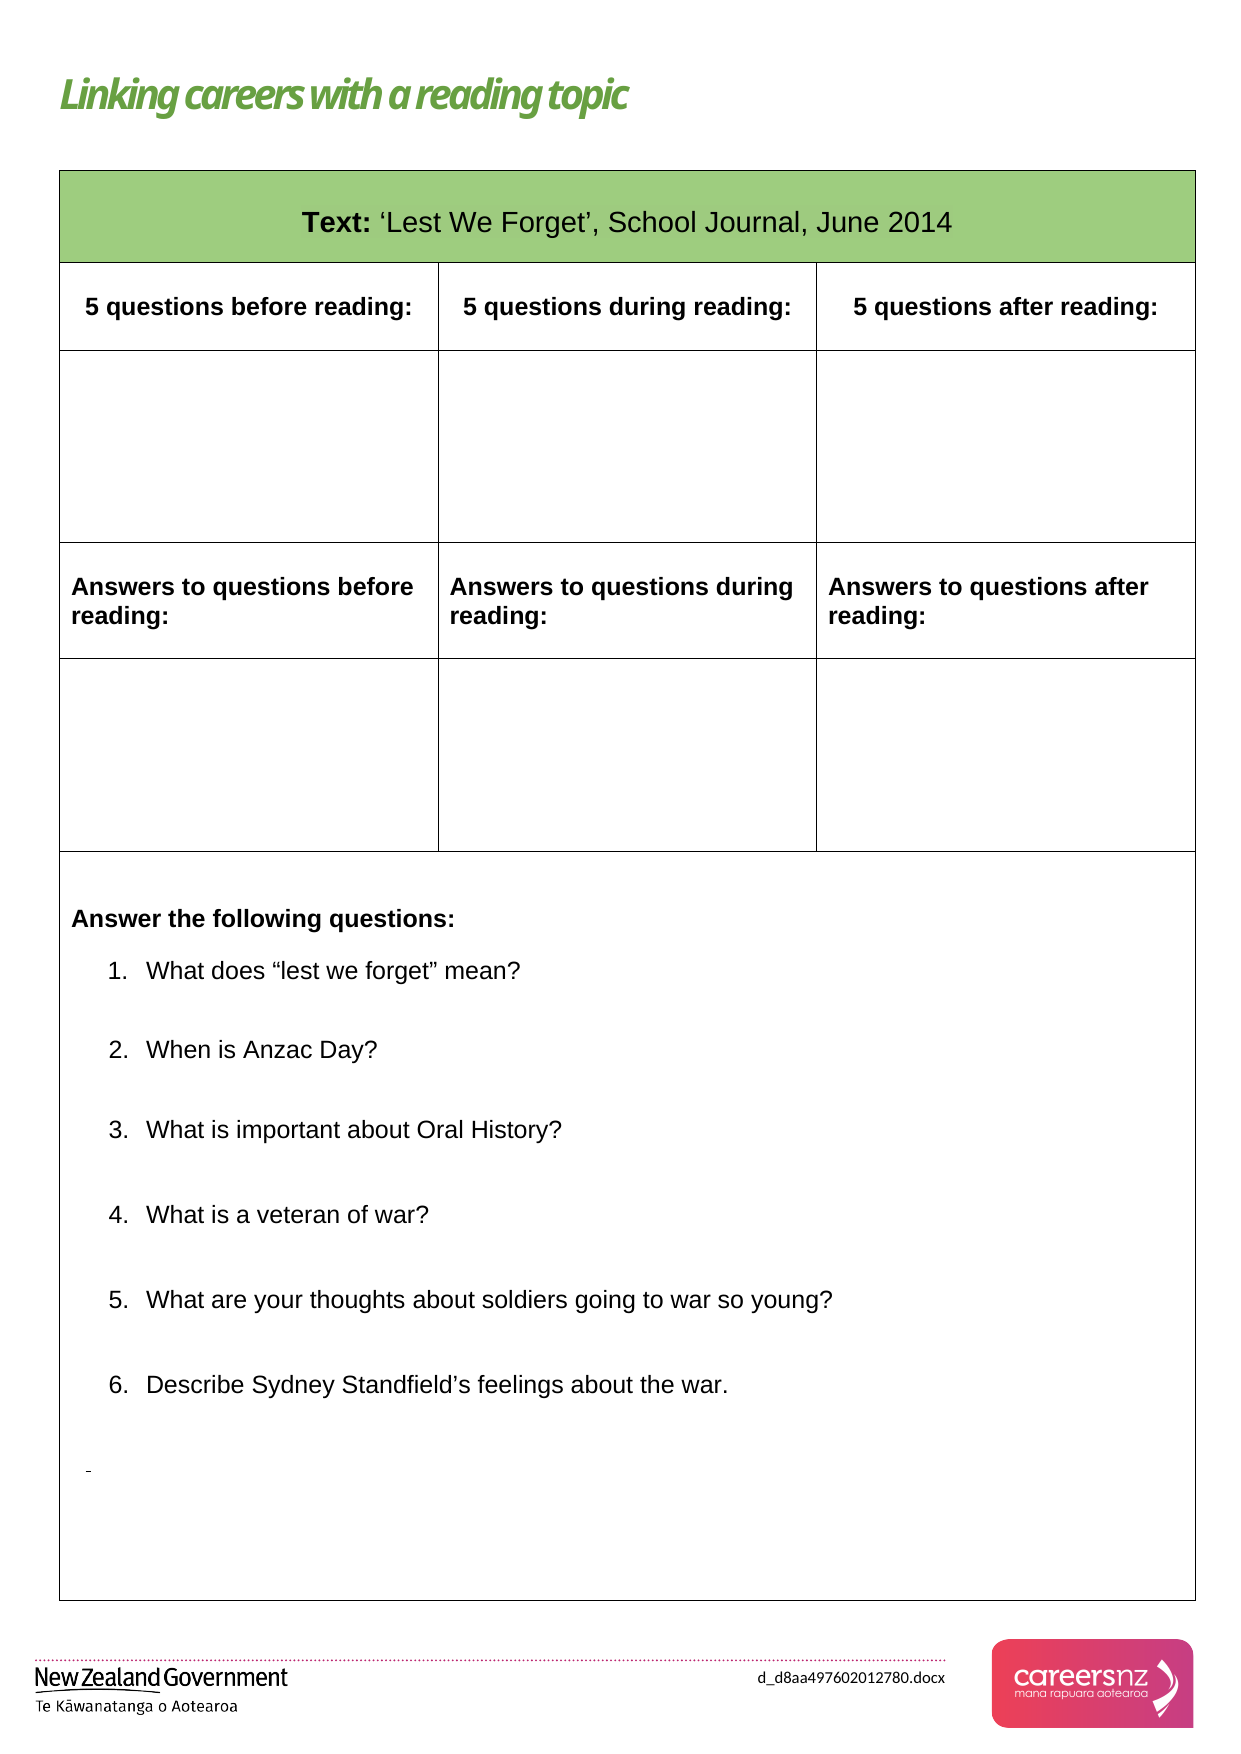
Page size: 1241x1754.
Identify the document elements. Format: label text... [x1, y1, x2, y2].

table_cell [60, 852, 1195, 1600]
picture [35, 1667, 288, 1715]
picture [991, 1639, 1194, 1728]
table_cell [817, 351, 1195, 542]
table_cell Answers to questions after reading: [817, 543, 1195, 658]
table_cell Answers to questions before reading: [60, 543, 438, 658]
table_cell 5 questions before reading: [60, 263, 438, 349]
table_cell Answers to questions during reading: [439, 543, 816, 658]
table_cell [439, 659, 816, 851]
table_cell [60, 659, 438, 851]
table_cell [817, 659, 1195, 851]
table_cell [60, 351, 438, 542]
table_cell [439, 351, 816, 542]
table_cell 5 questions during reading: [439, 263, 816, 349]
table_header Text: ‘Lest We Forget’, School Journal, June 2014 [60, 171, 1195, 262]
table_cell 5 questions after reading: [817, 263, 1195, 349]
